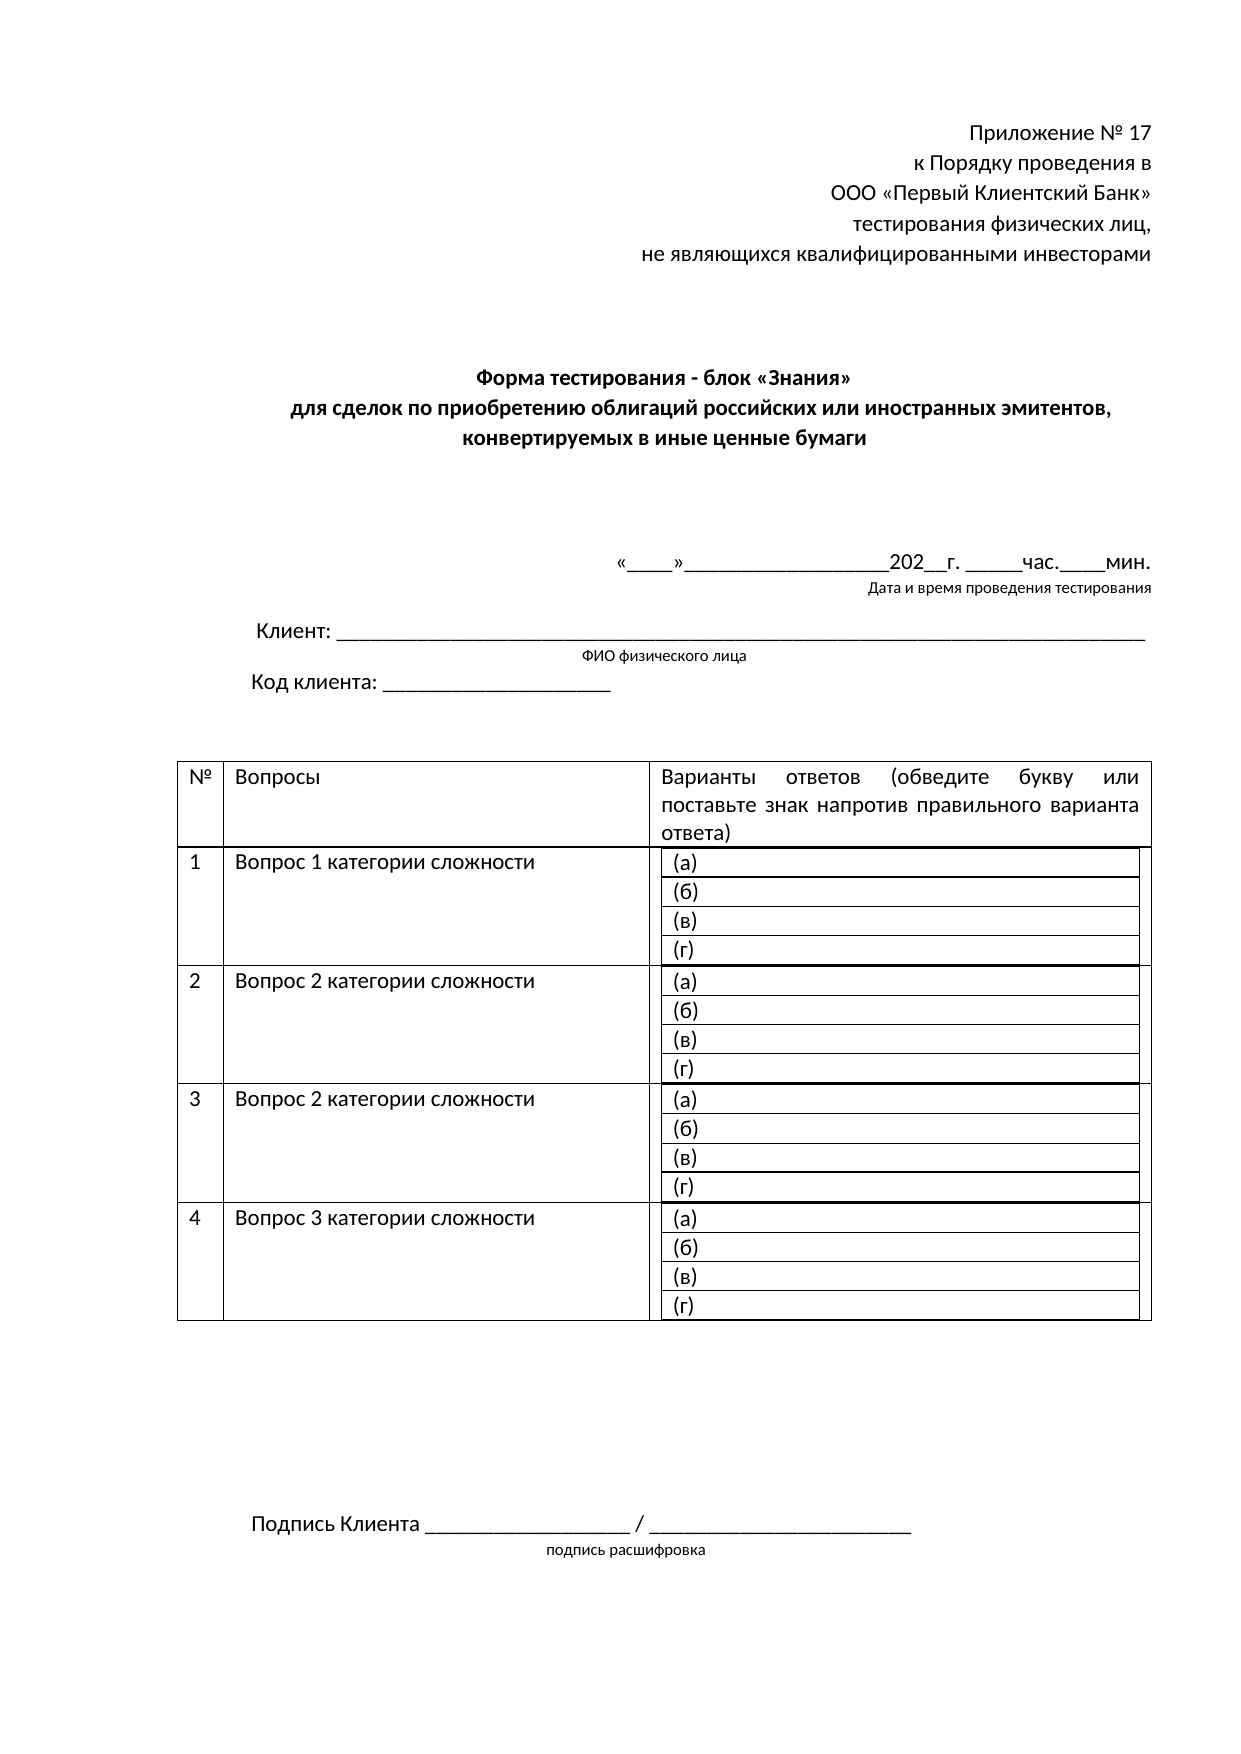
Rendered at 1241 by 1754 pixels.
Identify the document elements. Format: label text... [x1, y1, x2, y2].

table_cell [1140, 848, 1151, 965]
table_cell [662, 1114, 1139, 1143]
table_cell [650, 966, 661, 1083]
table_cell [662, 1144, 1139, 1171]
table_header Варианты ответов (обведите букву или поставьте знак напротив правильного варианта ответа) [650, 762, 1151, 846]
text Приложение № 17 [177, 118, 1152, 146]
text подпись расшифровка [472, 1539, 1152, 1559]
table_cell [662, 849, 1139, 876]
text для сделок по приобретению облигаций российских или иностранных эмитентов, конвертируемых в иные ценные бумаги [177, 393, 1152, 451]
table_cell [662, 967, 1139, 995]
table_cell [662, 1233, 1139, 1261]
text Подпись Клиента __________________ / _______________________ [177, 1509, 1152, 1537]
table_cell [1140, 1084, 1151, 1202]
table_cell [662, 996, 1139, 1024]
table_cell Вопрос 2 категории сложности [224, 966, 649, 1083]
text Дата и время проведения тестирования [177, 577, 1152, 598]
table_cell [662, 878, 1139, 906]
table_cell Вопрос 2 категории сложности [224, 1084, 649, 1202]
table_cell [650, 848, 661, 965]
text Форма тестирования - блок «Знания» [177, 363, 1152, 391]
table_header Вопросы [224, 762, 649, 846]
table_cell [662, 1054, 1139, 1082]
table_cell [650, 1203, 661, 1320]
table_cell [650, 1084, 661, 1202]
table_cell [1140, 1203, 1151, 1320]
table_cell [1140, 966, 1151, 1083]
table_cell [662, 907, 1139, 935]
text Клиент: _______________________________________________________________________ ФИО физического лица [177, 616, 1152, 666]
text к Порядку проведения в [177, 148, 1152, 176]
table_header № [178, 762, 223, 846]
table_cell Вопрос 3 категории сложности [224, 1203, 649, 1320]
text «____»__________________202__г. _____час.____мин. [177, 547, 1152, 575]
table_cell 3 [178, 1084, 223, 1202]
table_cell [662, 1204, 1139, 1232]
table_cell 2 [178, 966, 223, 1083]
table_cell [662, 1173, 1139, 1201]
table_cell [662, 1291, 1139, 1319]
text ООО «Первый Клиентский Банк» [177, 178, 1152, 207]
table_cell [662, 1262, 1139, 1290]
table_cell [662, 936, 1139, 964]
text Код клиента: ____________________ [177, 667, 1152, 696]
table_cell 4 [178, 1203, 223, 1320]
table_cell [662, 1025, 1139, 1053]
table_cell Вопрос 1 категории сложности [224, 848, 649, 965]
table_cell 1 [178, 848, 223, 965]
text тестирования физических лиц, [177, 209, 1152, 237]
text не являющихся квалифицированными инвесторами [177, 239, 1152, 267]
table_cell [662, 1085, 1139, 1113]
